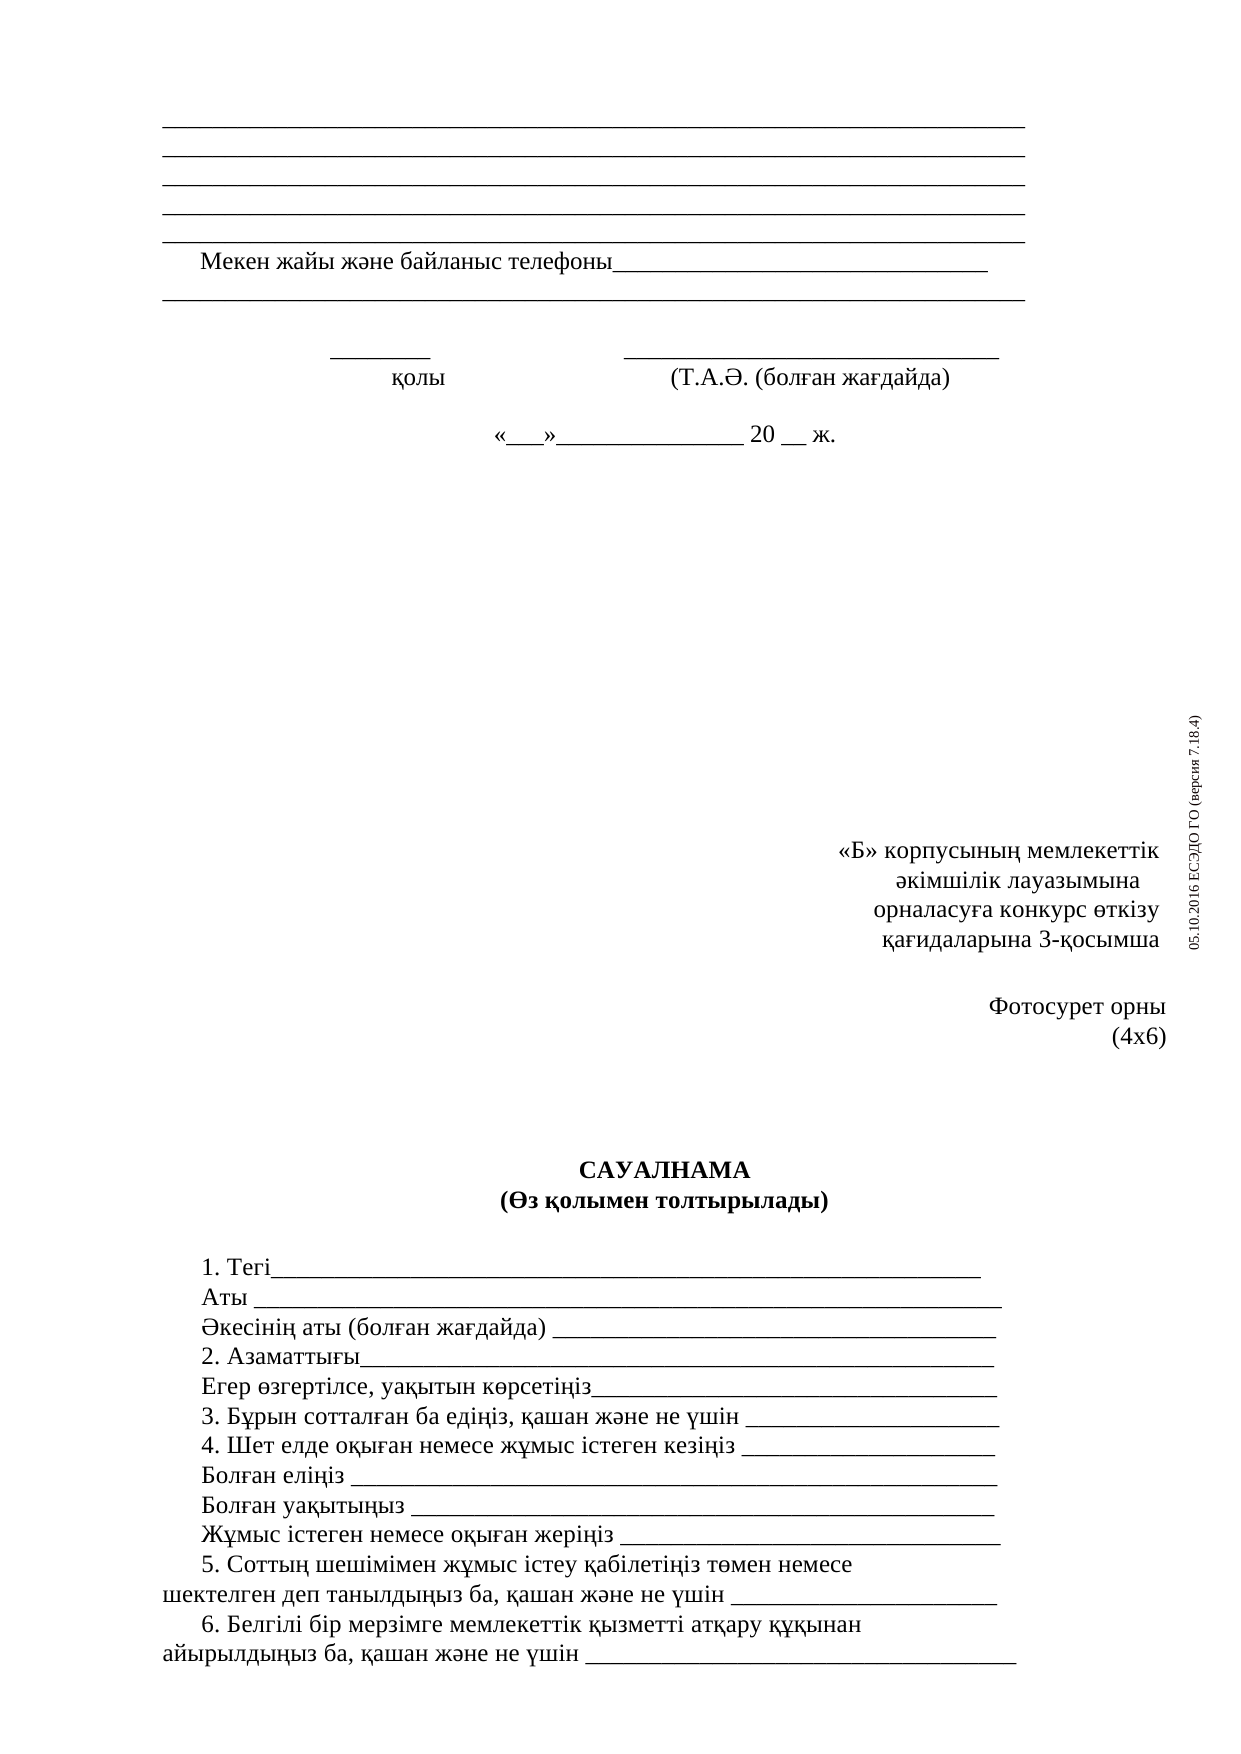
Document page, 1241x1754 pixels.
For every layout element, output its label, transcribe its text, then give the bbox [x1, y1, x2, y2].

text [162, 102, 1167, 304]
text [162, 1251, 1167, 1667]
text «___»_______________ 20 __ ж. [162, 419, 1167, 448]
text «Б» корпусының мемлекеттік әкімшілік лауазымына орналасуға конкурс өткізу қағидаларына 3-қосымша [162, 834, 1167, 953]
text ________ ______________________________ қолы (Т.А.Ә. (болған жағдайда) [162, 333, 1167, 390]
text Фотосурет орны (4х6) [162, 991, 1167, 1050]
text САУАЛНАМА (Өз қолымен толтырылады) [162, 1154, 1167, 1214]
